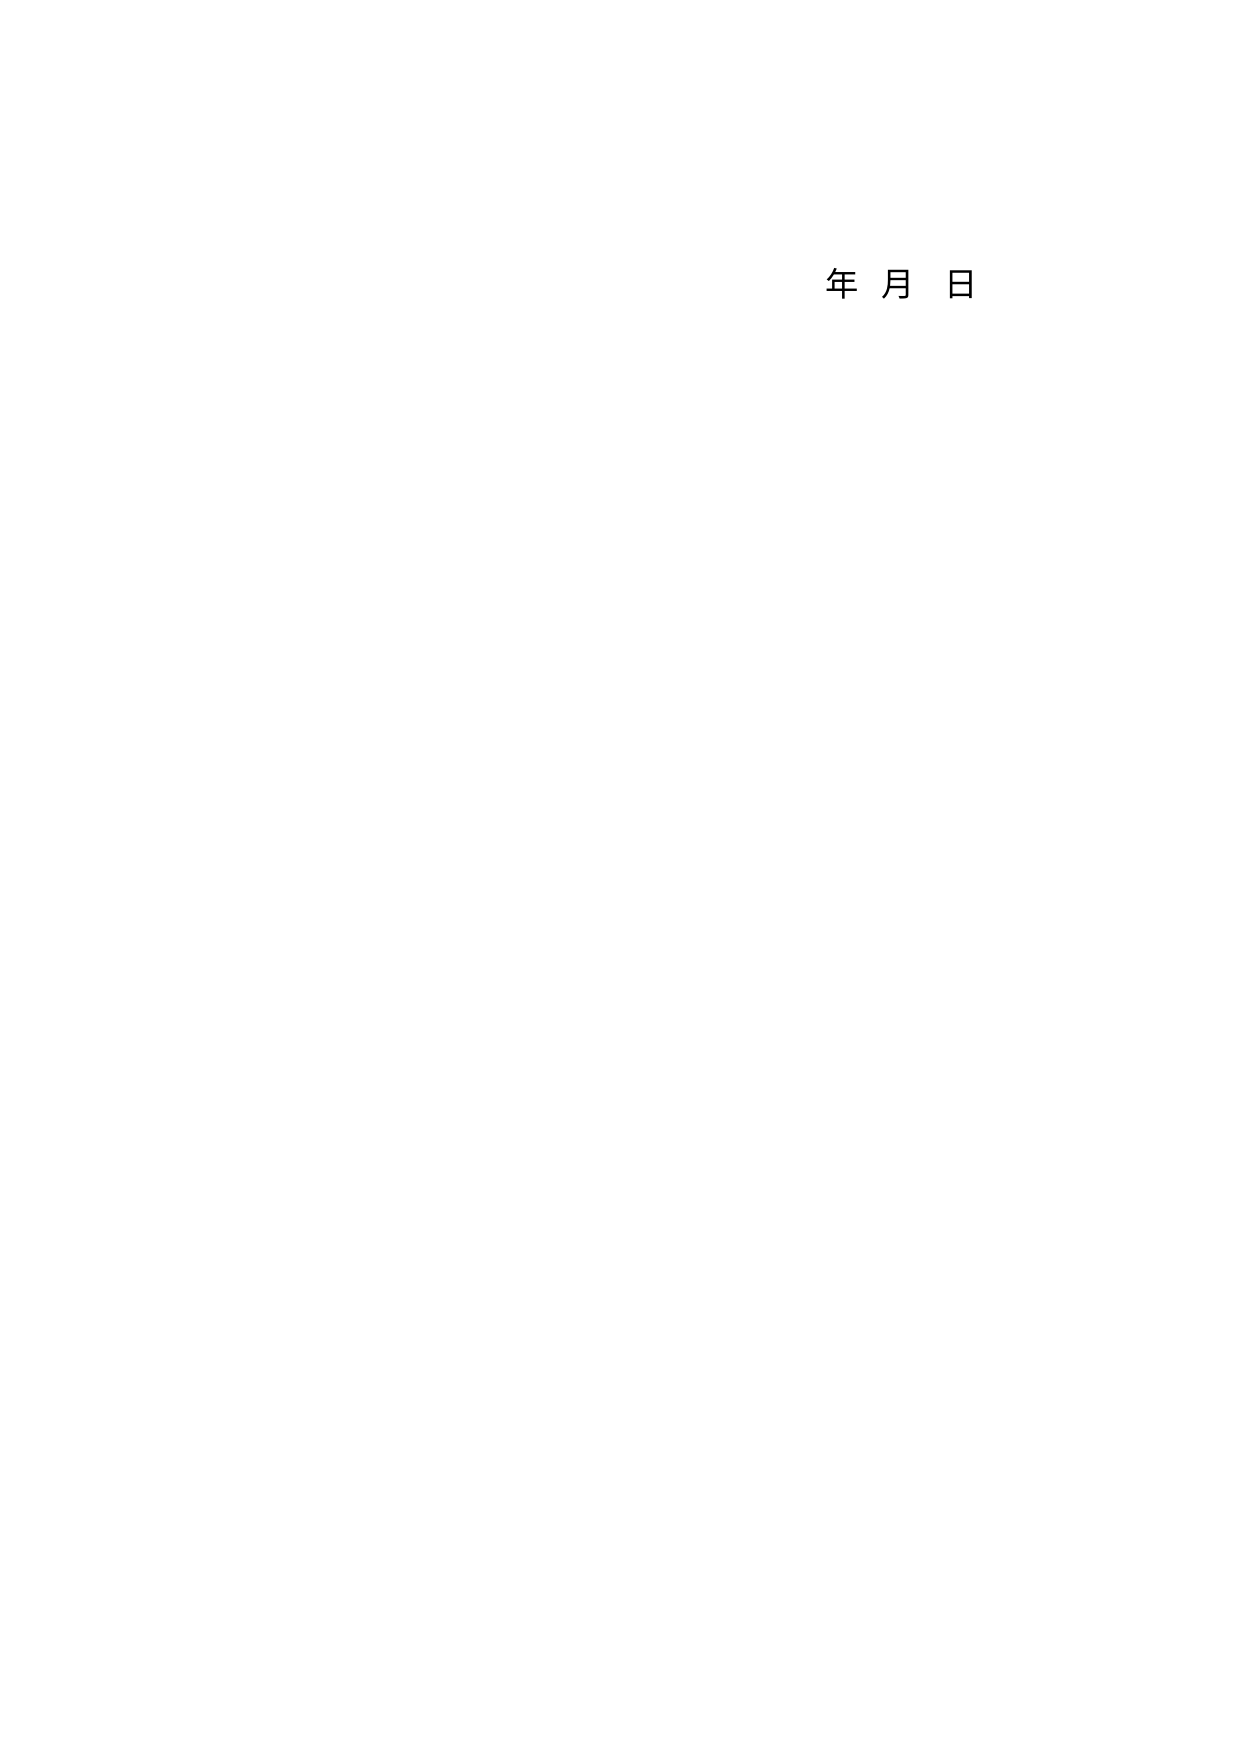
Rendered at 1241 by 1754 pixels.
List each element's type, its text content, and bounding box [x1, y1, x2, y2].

list 年 月 日 [625, 250, 1053, 315]
